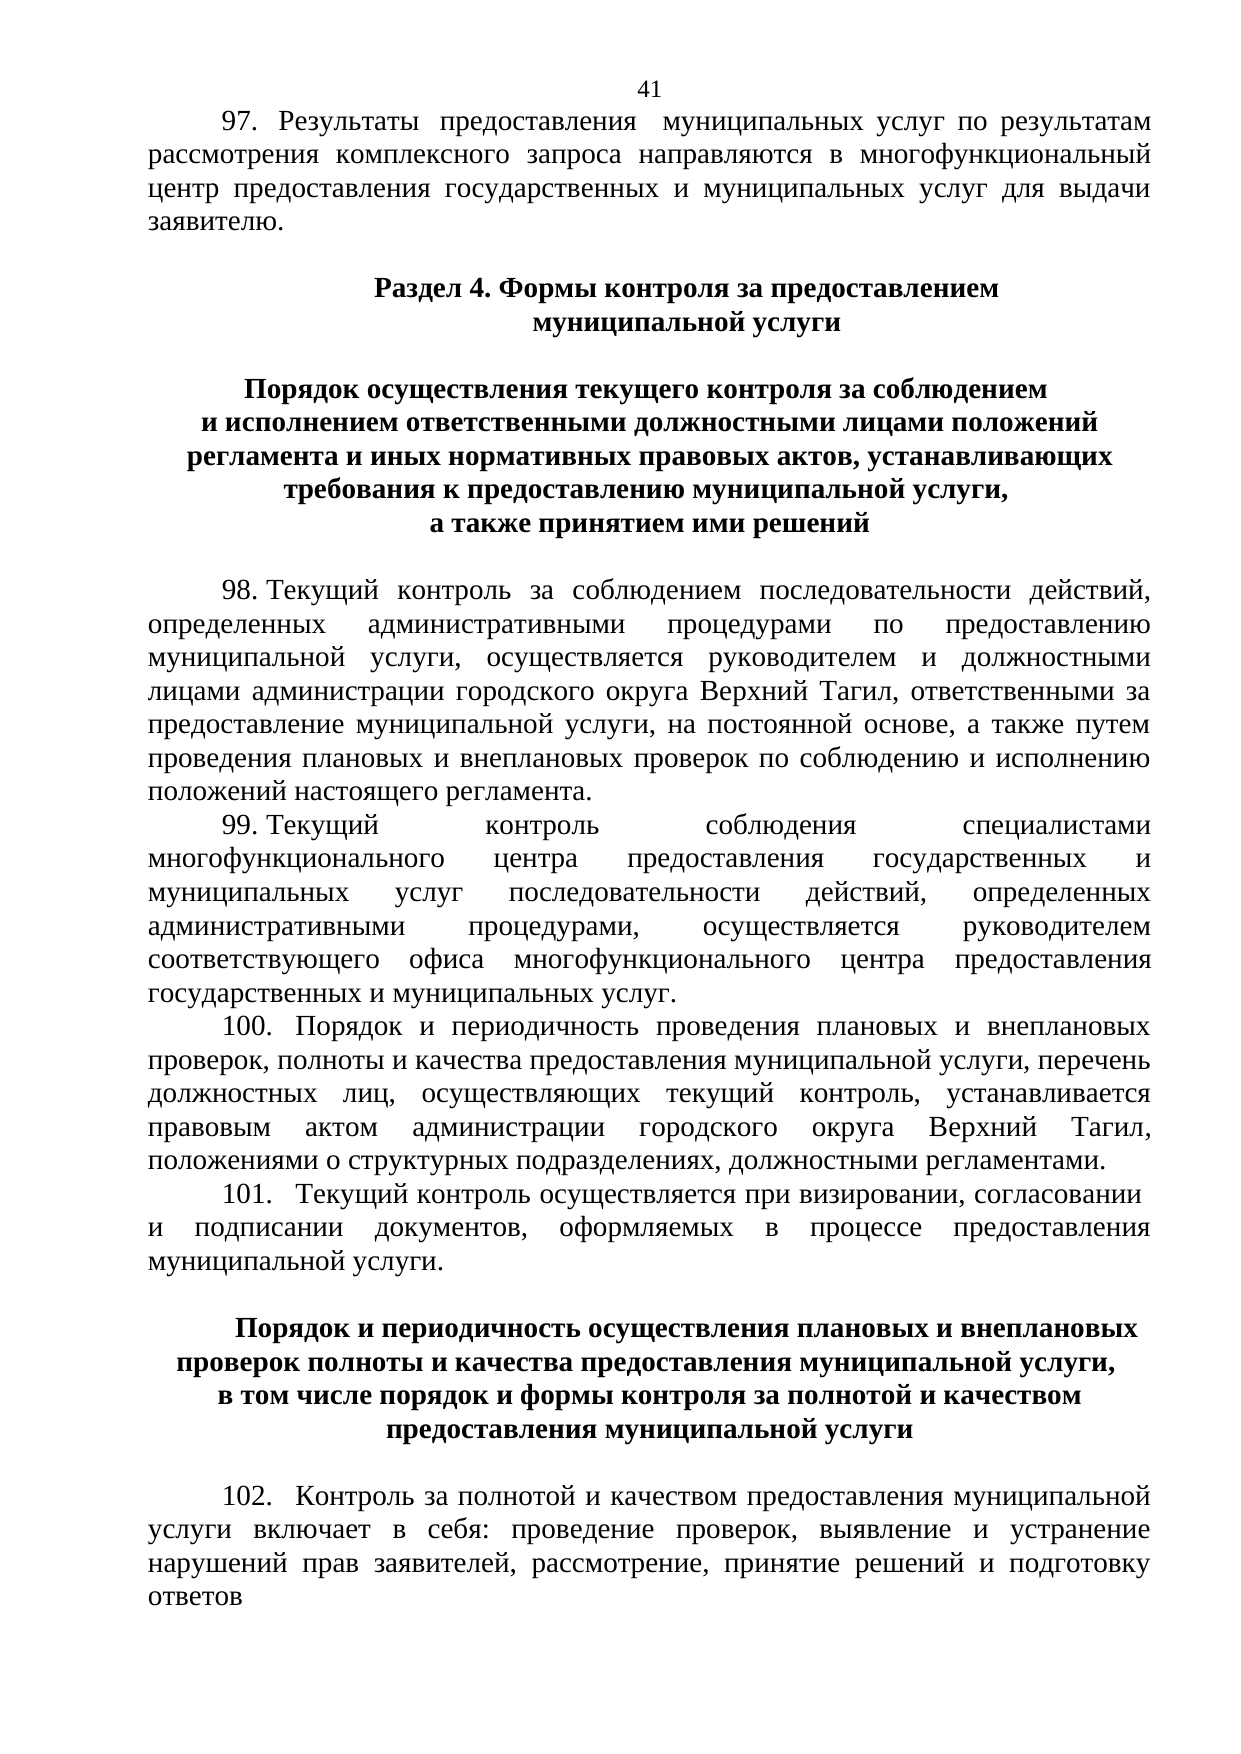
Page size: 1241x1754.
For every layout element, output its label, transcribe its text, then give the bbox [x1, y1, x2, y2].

list Текущий контроль за соблюдением последовательности действий, определенных административными процедурами по предоставлению муниципальной услуги, осуществляется руководителем и должностными лицами администрации городского округа Верхний Тагил, ответственными за предоставление муниципальной услуги, на постоянной основе, а также путем проведения плановых и внеплановых проверок по соблюдению и исполнению положений настоящего регламента. [148, 572, 1152, 807]
text муниципальной услуги [148, 304, 1152, 337]
text Раздел 4. Формы контроля за предоставлением [148, 270, 1152, 304]
list Порядок и периодичность проведения плановых и внеплановых проверок, полноты и качества предоставления муниципальной услуги, перечень должностных лиц, осуществляющих текущий контроль, устанавливается правовым актом администрации городского округа Верхний Тагил, положениями о структурных подразделениях, должностными регламентами. [148, 1008, 1152, 1176]
text Порядок осуществления текущего контроля за соблюдением и исполнением ответственными должностными лицами положений регламента и иных нормативных правовых актов, устанавливающих требования к предоставлению муниципальной услуги, а также принятием ими решений [148, 371, 1152, 539]
list Текущий контроль соблюдения специалистами многофункционального центра предоставления государственных и муниципальных услуг последовательности действий, определенных административными процедурами, осуществляется руководителем соответствующего офиса многофункционального центра предоставления государственных и муниципальных услуг. [148, 807, 1152, 1008]
text 97. Результаты предоставления муниципальных услуг по результатам рассмотрения комплексного запроса направляются в многофункциональный центр предоставления государственных и муниципальных услуг для выдачи заявителю. [148, 103, 1152, 237]
list Текущий контроль осуществляется при визировании, согласовании и подписании документов, оформляемых в процессе предоставления муниципальной услуги. [148, 1176, 1152, 1277]
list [148, 1478, 1152, 1612]
text Порядок и периодичность осуществления плановых и внеплановых проверок полноты и качества предоставления муниципальной услуги, в том числе порядок и формы контроля за полнотой и качеством предоставления муниципальной услуги [148, 1310, 1152, 1444]
